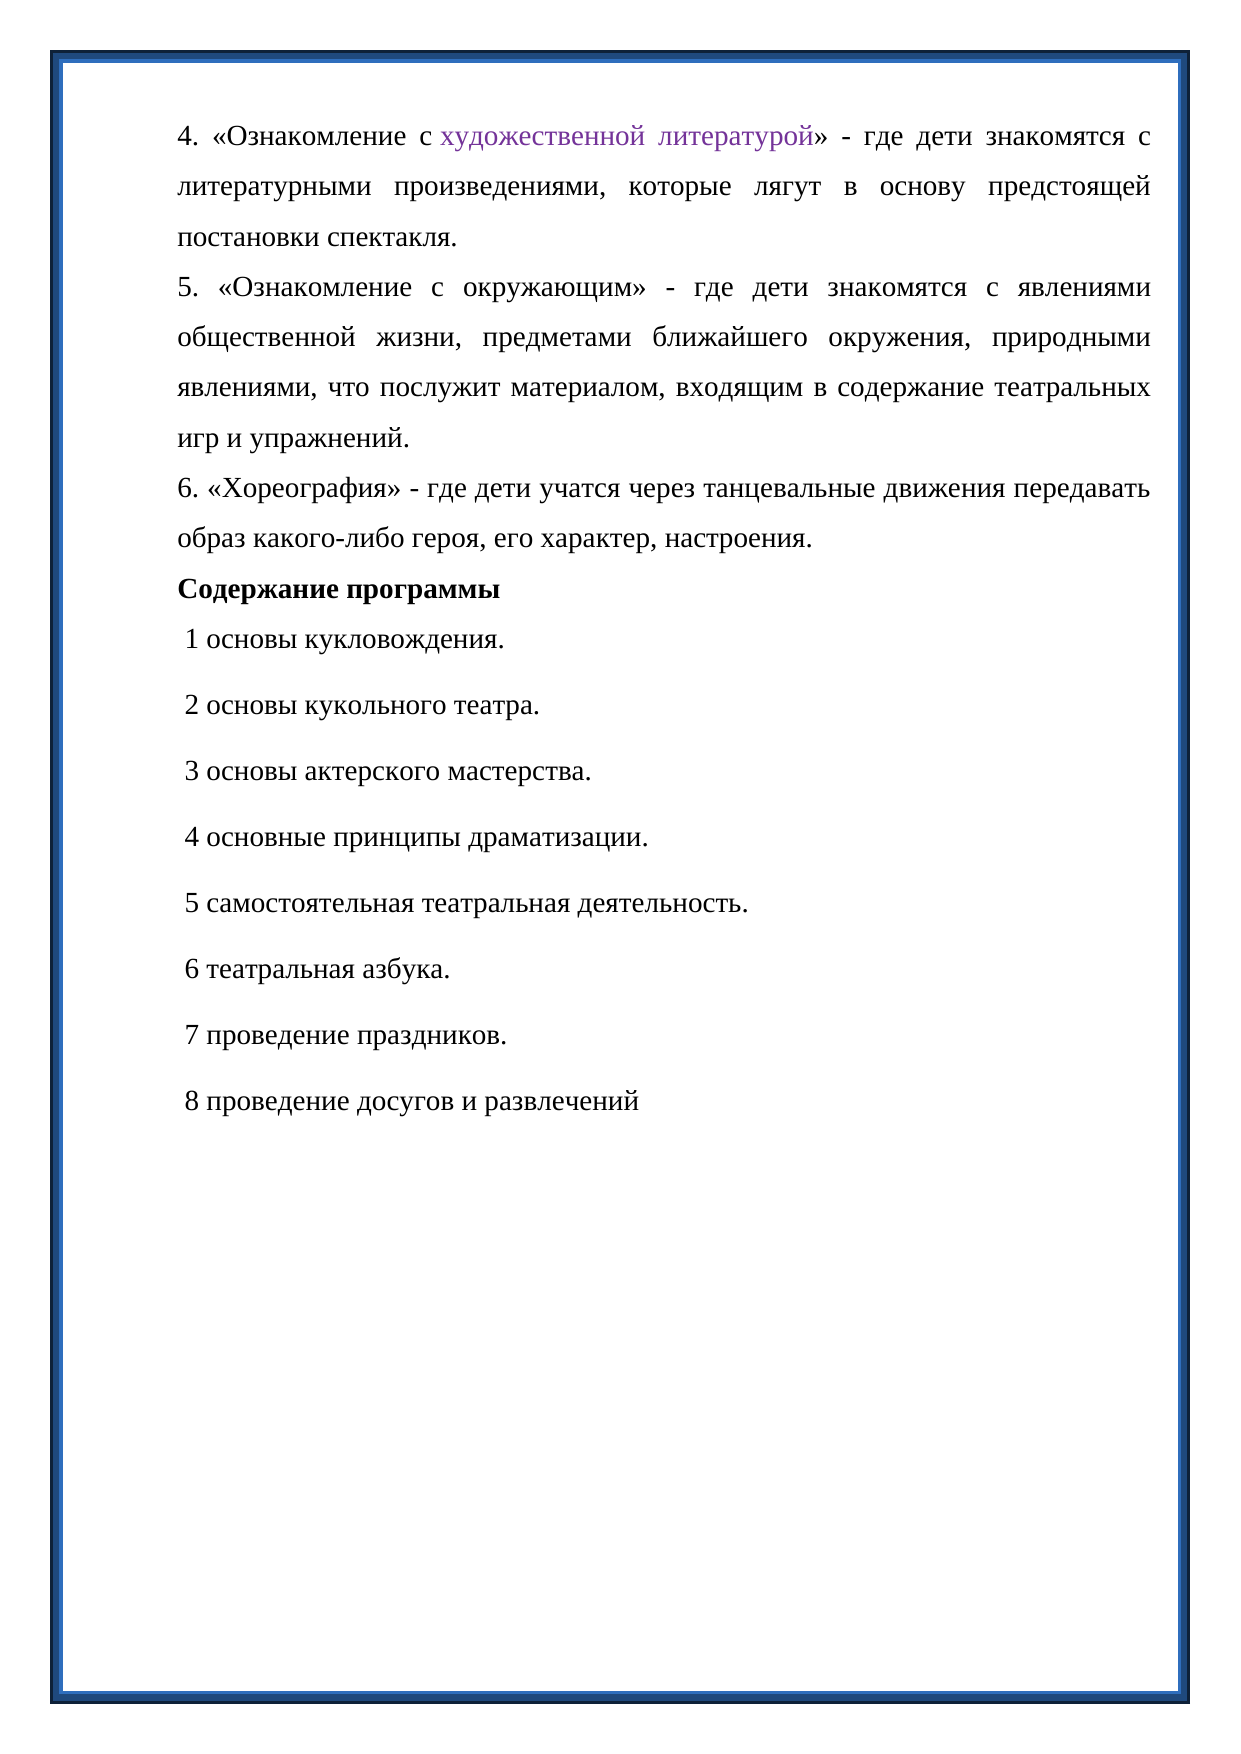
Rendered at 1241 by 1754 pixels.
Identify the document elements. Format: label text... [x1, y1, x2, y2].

text 6 театральная азбука. [177, 951, 1152, 984]
text 7 проведение праздников. [177, 1017, 1152, 1050]
text 5 самостоятельная театральная деятельность. [177, 885, 1152, 918]
text Содержание программы [177, 571, 1152, 604]
text 5. «Ознакомление с окружающим» - где дети знакомятся с явлениями общественной жизни, предметами ближайшего окружения, природными явлениями, что послужит материалом, входящим в содержание театральных игр и упражнений. [177, 269, 1152, 453]
text 1 основы кукловождения. [177, 621, 1152, 655]
text 4. «Ознакомление с художественной литературой» - где дети знакомятся с литературными произведениями, которые лягут в основу предстоящей постановки спектакля. [177, 118, 1152, 252]
text 3 основы актерского мастерства. [177, 753, 1152, 787]
text 8 проведение досугов и развлечений [177, 1083, 1152, 1116]
text 6. «Хореография» - где дети учатся через танцевальные движения передавать образ какого-либо героя, его характер, настроения. [177, 470, 1152, 554]
text 4 основные принципы драматизации. [177, 819, 1152, 852]
text 2 основы кукольного театра. [177, 687, 1152, 721]
